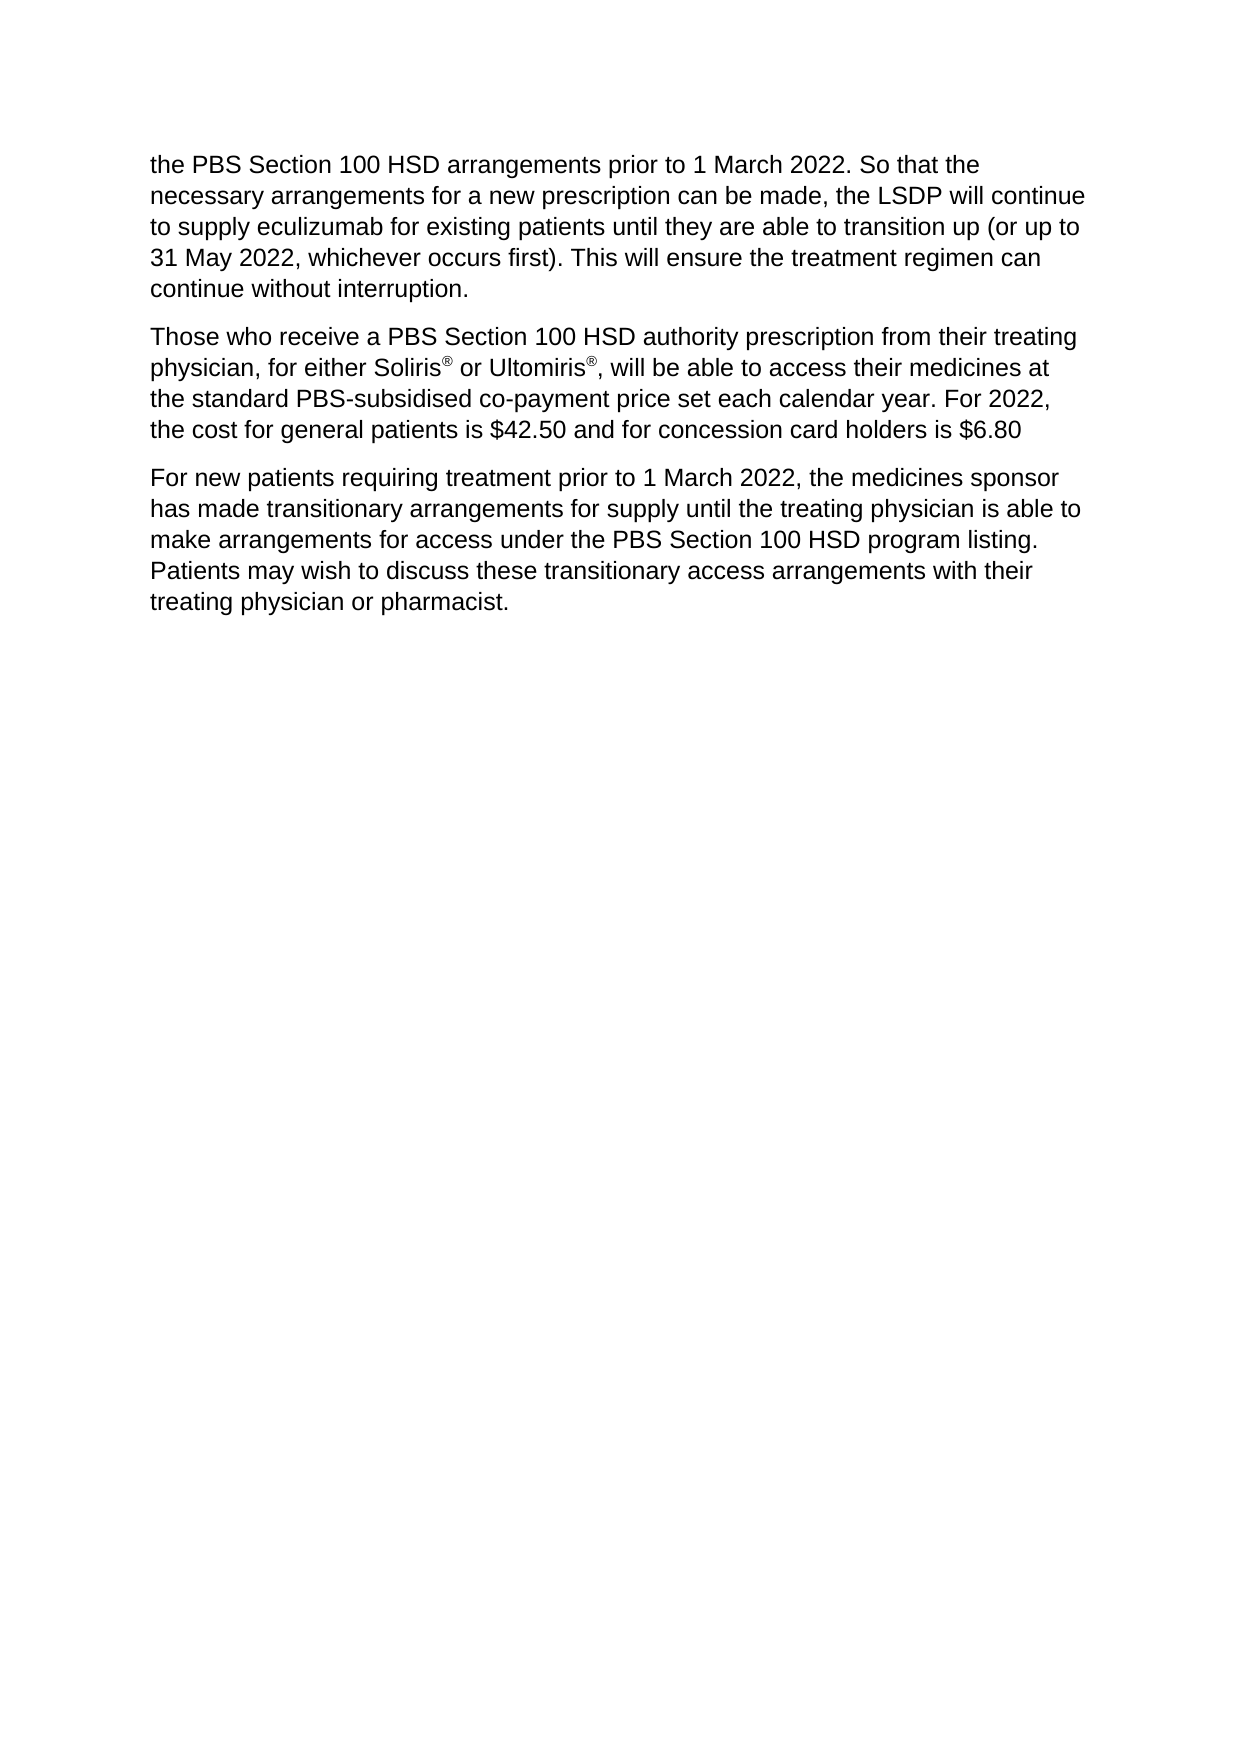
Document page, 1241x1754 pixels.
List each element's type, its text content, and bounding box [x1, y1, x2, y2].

text Those who receive a PBS Section 100 HSD authority prescription from their treating physician, for either Soliris® or Ultomiris®, will be able to access their medicines at the standard PBS-subsidised co-payment price set each calendar year. For 2022, the cost for general patients is $42.50 and for concession card holders is $6.80 [150, 322, 1090, 444]
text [150, 150, 1090, 303]
text For new patients requiring treatment prior to 1 March 2022, the medicines sponsor has made transitionary arrangements for supply until the treating physician is able to make arrangements for access under the PBS Section 100 HSD program listing. Patients may wish to discuss these transitionary access arrangements with their treating physician or pharmacist. [150, 463, 1090, 616]
